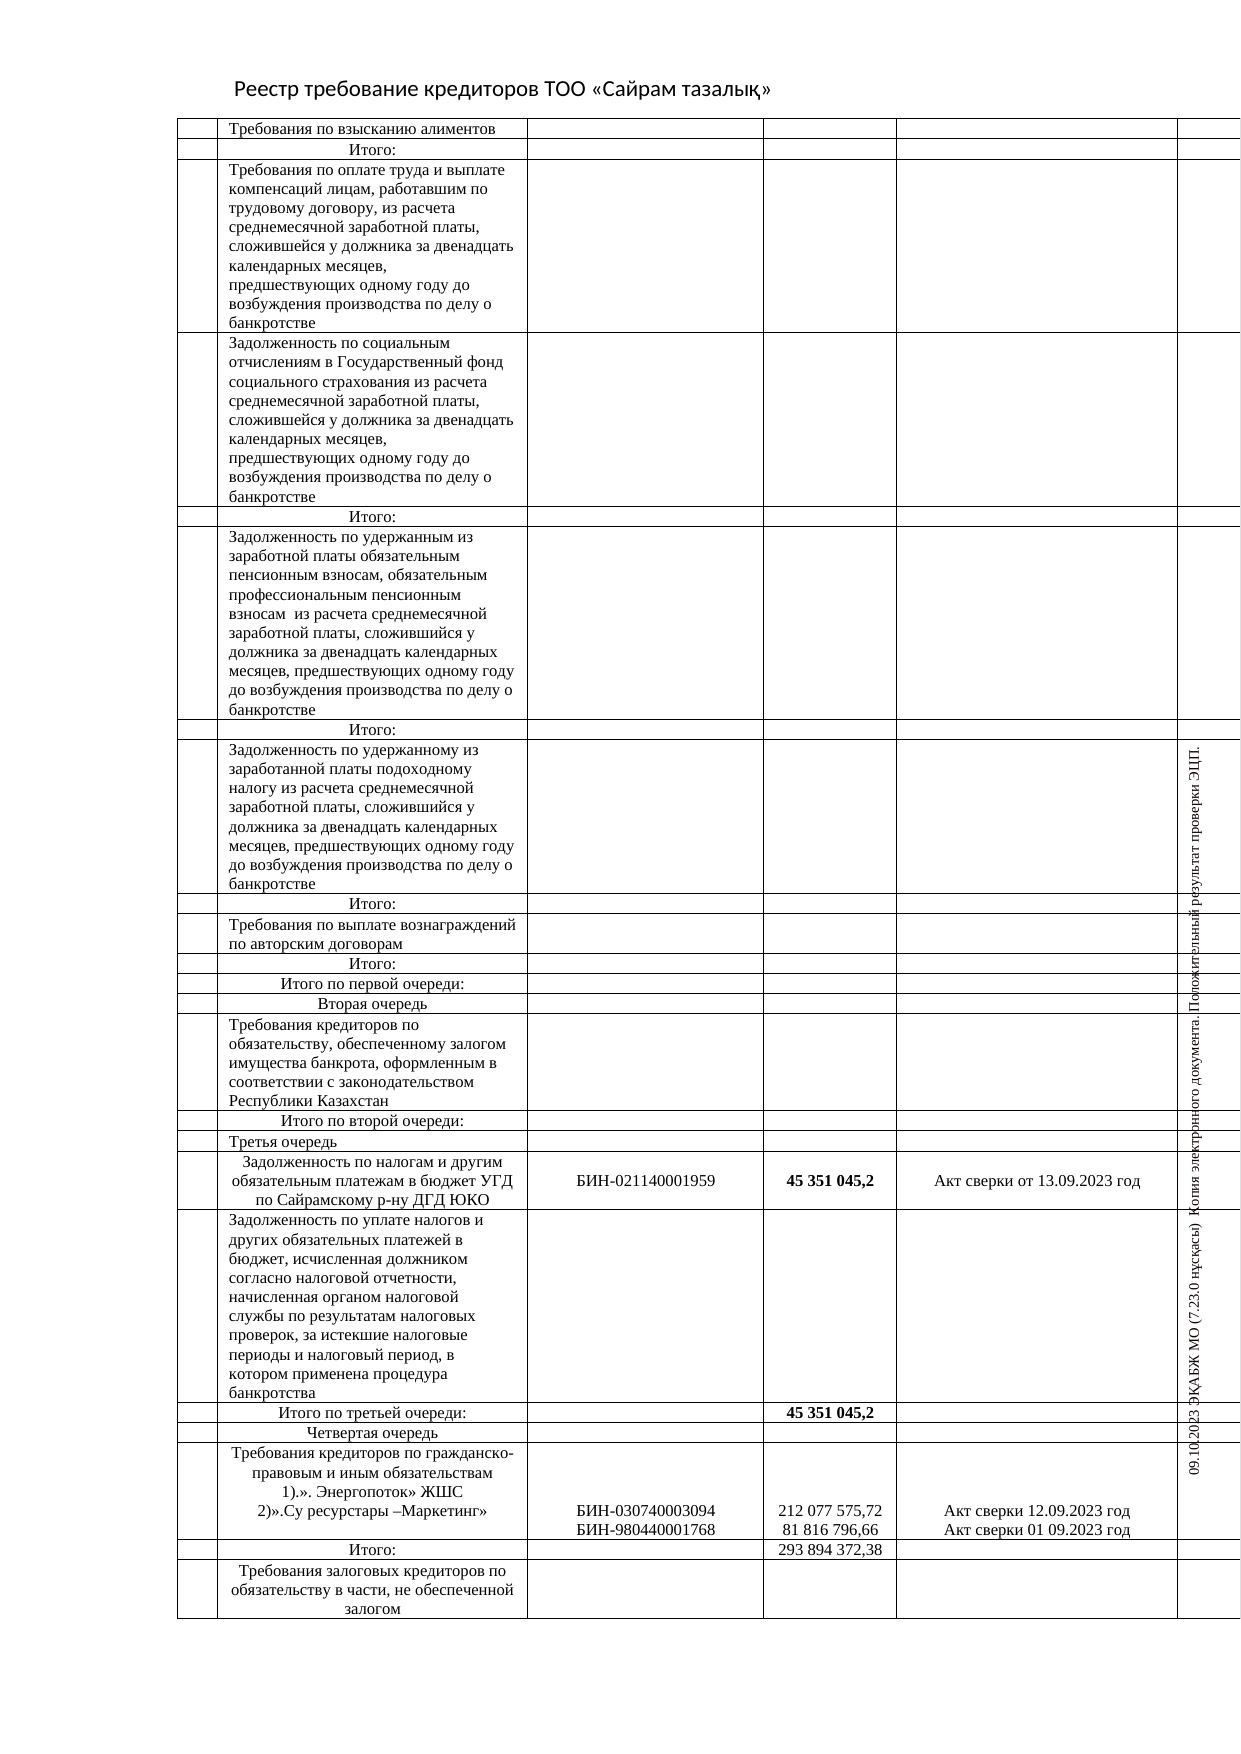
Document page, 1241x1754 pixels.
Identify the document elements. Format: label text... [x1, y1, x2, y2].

table_cell [528, 160, 763, 332]
table_cell [178, 894, 217, 913]
table_cell Задолженность по удержанному из заработанной платы подоходному налогу из расчета среднемесячной заработной платы, сложившийся у должника за двенадцать календарных месяцев, предшествующих одному году до возбуждения производства по делу о банкротстве [218, 740, 527, 893]
table_cell [897, 333, 1177, 506]
table_cell [1178, 1210, 1240, 1402]
table_cell Акт сверки 12.09.2023 год Акт сверки 01 09.2023 год [897, 1443, 1177, 1539]
table_cell [1178, 894, 1240, 913]
table_cell [897, 1540, 1177, 1559]
table_cell [897, 994, 1177, 1013]
table_cell [528, 1014, 763, 1110]
table_cell [764, 720, 896, 739]
table_cell [1178, 994, 1240, 1013]
table_cell [528, 1131, 763, 1151]
table_cell Четвертая очередь [218, 1423, 527, 1442]
table_cell [897, 119, 1177, 138]
table_cell [528, 994, 763, 1013]
table_cell [897, 1111, 1177, 1130]
table_cell Вторая очередь [218, 994, 527, 1013]
table_cell [897, 527, 1177, 718]
table_cell [178, 1111, 217, 1130]
table_cell [178, 1210, 217, 1402]
table_cell Третья очередь [218, 1131, 527, 1151]
table_cell [1178, 1540, 1240, 1559]
table_cell [764, 139, 896, 158]
table_cell [528, 974, 763, 993]
table_cell [764, 160, 896, 332]
table_cell [1178, 119, 1240, 138]
table_cell 45 351 045,2 [764, 1152, 896, 1209]
table_cell [764, 333, 896, 506]
table_cell [178, 527, 217, 718]
table_cell Итого по первой очереди: [218, 974, 527, 993]
table_cell [528, 139, 763, 158]
table_cell [764, 894, 896, 913]
table_cell [897, 1403, 1177, 1422]
table_cell [528, 527, 763, 718]
table_cell [528, 954, 763, 973]
table_cell Итого: [218, 507, 527, 526]
table_cell [178, 954, 217, 973]
table_cell [528, 333, 763, 506]
table_cell [528, 119, 763, 138]
table_cell [764, 740, 896, 893]
table_cell [178, 974, 217, 993]
table_cell Задолженность по удержанным из заработной платы обязательным пенсионным взносам, обязательным профессиональным пенсионным взносам из расчета среднемесячной заработной платы, сложившийся у должника за двенадцать календарных месяцев, предшествующих одному году до возбуждения производства по делу о банкротстве [218, 527, 527, 718]
table_cell [178, 914, 217, 953]
table_cell [1178, 1131, 1240, 1151]
table_cell [897, 1423, 1177, 1442]
table_cell [764, 1560, 896, 1618]
table_cell [897, 1014, 1177, 1110]
table_cell Итого по второй очереди: [218, 1111, 527, 1130]
table_cell [897, 1210, 1177, 1402]
table_cell Требования залоговых кредиторов по обязательству в части, не обеспеченной залогом [218, 1560, 527, 1618]
table_cell Требования по оплате труда и выплате компенсаций лицам, работавшим по трудовому договору, из расчета среднемесячной заработной платы, сложившейся у должника за двенадцать календарных месяцев, предшествующих одному году до возбуждения производства по делу о банкротстве [218, 160, 527, 332]
table_cell Итого: [218, 954, 527, 973]
table_cell [1178, 954, 1240, 973]
table_cell Задолженность по налогам и другим обязательным платежам в бюджет УГД по Сайрамскому р-ну ДГД ЮКО [218, 1152, 527, 1209]
table_cell [1178, 1014, 1240, 1110]
table_cell [897, 139, 1177, 158]
table_cell [1178, 139, 1240, 158]
table_cell [178, 1152, 217, 1209]
table_cell [178, 1014, 217, 1110]
table_cell [178, 740, 217, 893]
table_cell [764, 994, 896, 1013]
table_cell [1178, 740, 1240, 893]
table_cell [764, 1423, 896, 1442]
table_cell Требования по выплате вознаграждений по авторским договорам [218, 914, 527, 953]
table_cell [178, 720, 217, 739]
table_cell [764, 527, 896, 718]
table_cell Задолженность по уплате налогов и других обязательных платежей в бюджет, исчисленная должником согласно налоговой отчетности, начисленная органом налоговой службы по результатам налоговых проверок, за истекшие налоговые периоды и налоговый период, в котором применена процедура банкротства [218, 1210, 527, 1402]
table_cell [1178, 1423, 1240, 1442]
table_cell БИН-021140001959 [528, 1152, 763, 1209]
table_cell [178, 160, 217, 332]
table_cell [1178, 507, 1240, 526]
table_cell [1178, 1403, 1240, 1422]
table_cell [178, 119, 217, 138]
table_cell [897, 507, 1177, 526]
table_cell [1178, 160, 1240, 332]
table_cell 212 077 575,72 81 816 796,66 [764, 1443, 896, 1539]
table_cell Задолженность по социальным отчислениям в Государственный фонд социального страхования из расчета среднемесячной заработной платы, сложившейся у должника за двенадцать календарных месяцев, предшествующих одному году до возбуждения производства по делу о банкротстве [218, 333, 527, 506]
table_cell [897, 954, 1177, 973]
table_cell 293 894 372,38 [764, 1540, 896, 1559]
table_cell [178, 1423, 217, 1442]
table_cell [528, 914, 763, 953]
table_cell [1178, 1560, 1240, 1618]
table_cell [1178, 333, 1240, 506]
table_cell [897, 1131, 1177, 1151]
table_cell [528, 1540, 763, 1559]
table_cell [528, 720, 763, 739]
table_cell Итого: [218, 894, 527, 913]
table_cell [764, 119, 896, 138]
table_cell [178, 139, 217, 158]
table_cell Требования кредиторов по гражданско-правовым и иным обязательствам 1).». Энергопоток» ЖШС 2)».Су ресурстары –Маркетинг» [218, 1443, 527, 1539]
table_cell [528, 1423, 763, 1442]
table_cell [1178, 1443, 1240, 1539]
table_cell [764, 1131, 896, 1151]
table_cell [528, 1403, 763, 1422]
table_cell [764, 974, 896, 993]
table_cell [528, 507, 763, 526]
table_cell [528, 894, 763, 913]
table_cell [528, 1560, 763, 1618]
table_cell [764, 914, 896, 953]
table_cell [1178, 1152, 1240, 1209]
table_cell [178, 333, 217, 506]
table_cell [897, 914, 1177, 953]
table_cell [528, 740, 763, 893]
table_cell Акт сверки от 13.09.2023 год [897, 1152, 1177, 1209]
table_cell 45 351 045,2 [764, 1403, 896, 1422]
table_cell Итого: [218, 720, 527, 739]
table_cell [764, 1210, 896, 1402]
table_cell [1178, 720, 1240, 739]
table_cell Итого: [218, 1540, 527, 1559]
table_cell Требования кредиторов по обязательству, обеспеченному залогом имущества банкрота, оформленным в соответствии с законодательством Республики Казахстан [218, 1014, 527, 1110]
table_cell [897, 160, 1177, 332]
table_cell [178, 1443, 217, 1539]
table_cell [178, 1540, 217, 1559]
table_cell Итого: [218, 139, 527, 158]
table_cell [1178, 974, 1240, 993]
table_cell [897, 740, 1177, 893]
table_cell [1178, 1111, 1240, 1130]
table_cell [764, 1014, 896, 1110]
table_cell [764, 507, 896, 526]
table_cell БИН-030740003094 БИН-980440001768 [528, 1443, 763, 1539]
table_cell [178, 1560, 217, 1618]
table_cell [897, 974, 1177, 993]
table_cell [1178, 527, 1240, 718]
table_cell [178, 994, 217, 1013]
table_cell [528, 1210, 763, 1402]
table_cell [178, 1131, 217, 1151]
table_cell [764, 954, 896, 973]
table_cell Требования по взысканию алиментов [218, 119, 527, 138]
table_cell [764, 1111, 896, 1130]
table_cell [897, 720, 1177, 739]
table_cell [178, 507, 217, 526]
table_cell [528, 1111, 763, 1130]
table_cell [897, 894, 1177, 913]
table_cell [897, 1560, 1177, 1618]
table_cell [178, 1403, 217, 1422]
table_cell [1178, 914, 1240, 953]
table_cell Итого по третьей очереди: [218, 1403, 527, 1422]
